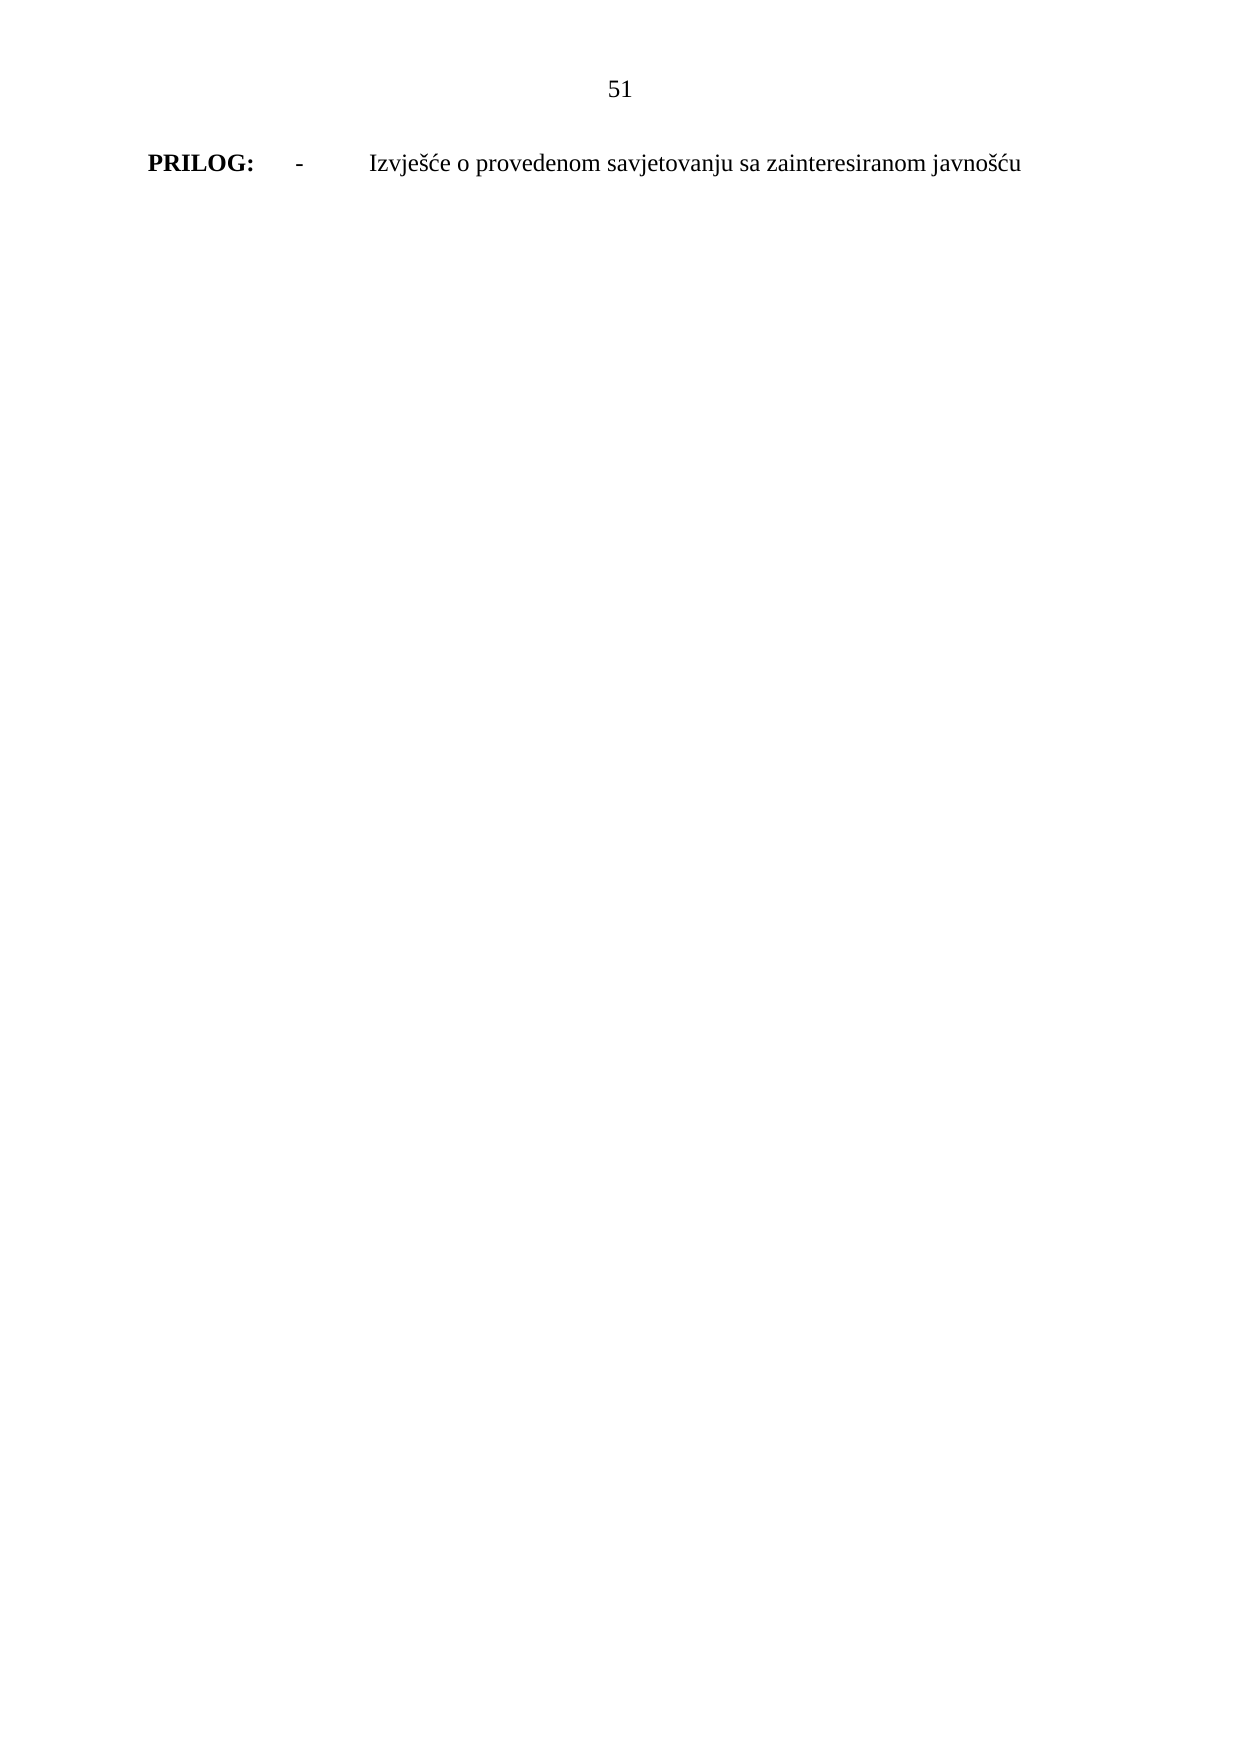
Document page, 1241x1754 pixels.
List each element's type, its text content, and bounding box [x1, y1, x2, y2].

text PRILOG: - Izvješće o provedenom savjetovanju sa zainteresiranom javnošću [148, 148, 1093, 176]
